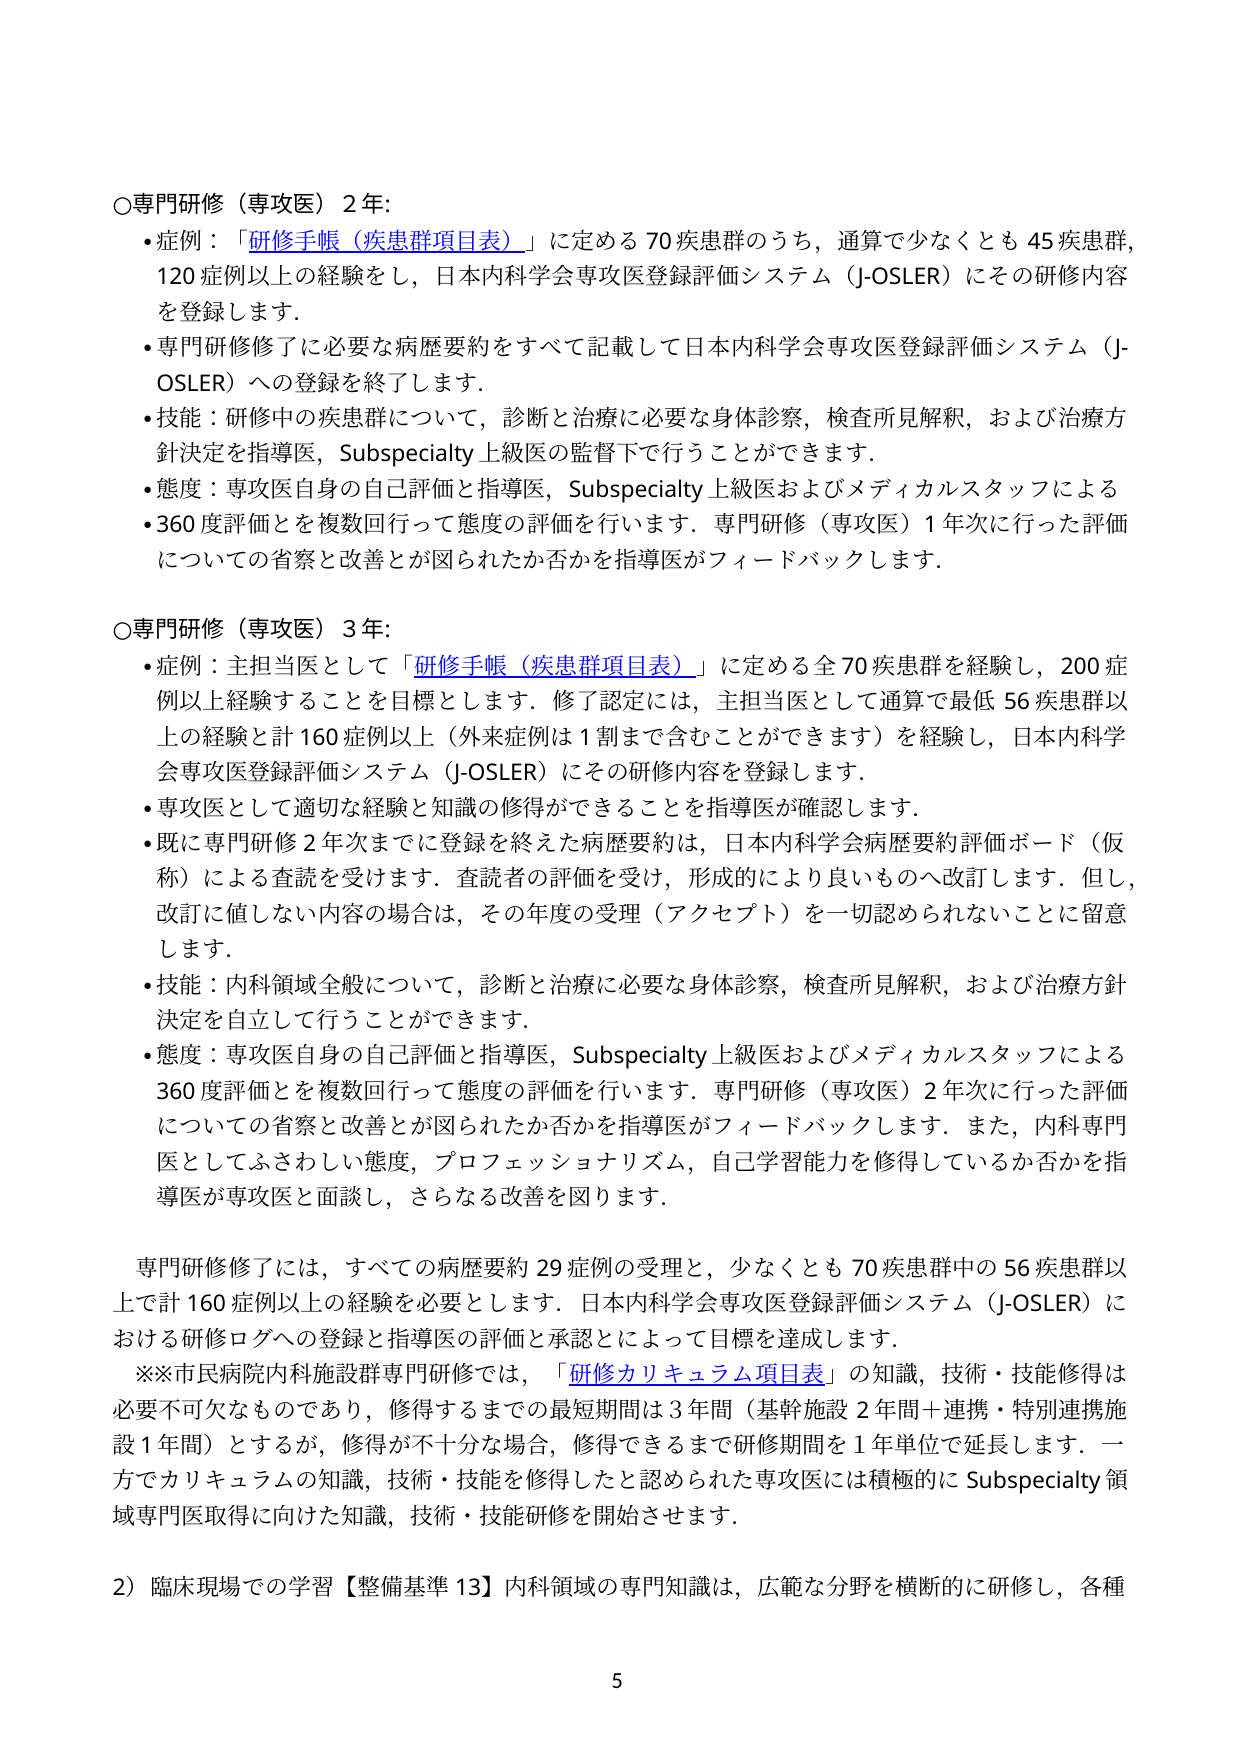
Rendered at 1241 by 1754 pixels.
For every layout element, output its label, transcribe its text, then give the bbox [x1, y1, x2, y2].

list 態度：専攻医自身の自己評価と指導医，Subspecialty上級医およびメディカルスタッフによる [142, 470, 1128, 505]
list 態度：専攻医自身の自己評価と指導医，Subspecialty上級医およびメディカルスタッフによる360度評価とを複数回行って態度の評価を行います．専門研修（専攻医）2年次に行った評価についての省察と改善とが図られたか否かを指導医がフィードバックします．また，内科専門医としてふさわしい態度，プロフェッショナリズム，自己学習能力を修得しているか否かを指導医が専攻医と面談し，さらなる改善を図ります． [142, 1036, 1128, 1213]
text ○専門研修（専攻医）３年: [112, 611, 1128, 647]
list 既に専門研修2年次までに登録を終えた病歴要約は，日本内科学会病歴要約評価ボード（仮称）による査読を受けます．査読者の評価を受け，形成的により良いものへ改訂します．但し，改訂に値しない内容の場合は，その年度の受理（アクセプト）を一切認められないことに留意します． [142, 824, 1128, 966]
list 専攻医として適切な経験と知識の修得ができることを指導医が確認します． [142, 788, 1128, 824]
list 技能：内科領域全般について，診断と治療に必要な身体診察，検査所見解釈，および治療方針決定を自立して行うことができます． [142, 966, 1128, 1036]
list 専門研修修了に必要な病歴要約をすべて記載して日本内科学会専攻医登録評価システム（J-OSLER）への登録を終了します． [142, 328, 1128, 399]
text 専門研修修了には，すべての病歴要約29症例の受理と，少なくとも70疾患群中の56疾患群以上で計160症例以上の経験を必要とします．日本内科学会専攻医登録評価システム（J-OSLER）における研修ログへの登録と指導医の評価と承認とによって目標を達成します． [112, 1249, 1128, 1355]
text ○専門研修（専攻医）２年: [112, 186, 1128, 222]
list 技能：研修中の疾患群について，診断と治療に必要な身体診察，検査所見解釈，および治療方針決定を指導医，Subspecialty上級医の監督下で行うことができます． [142, 399, 1128, 470]
list 症例：主担当医として「研修手帳（疾患群項目表）」に定める全70疾患群を経験し，200症例以上経験することを目標とします．修了認定には，主担当医として通算で最低56疾患群以上の経験と計160症例以上（外来症例は1割まで含むことができます）を経験し，日本内科学会専攻医登録評価システム（J-OSLER）にその研修内容を登録します． [142, 647, 1128, 788]
list 症例：「研修手帳（疾患群項目表）」に定める70疾患群のうち，通算で少なくとも45疾患群，120症例以上の経験をし，日本内科学会専攻医登録評価システム（J-OSLER）にその研修内容を登録します． [142, 222, 1128, 328]
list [112, 1568, 1128, 1603]
list 360度評価とを複数回行って態度の評価を行います．専門研修（専攻医）1年次に行った評価についての省察と改善とが図られたか否かを指導医がフィードバックします． [142, 505, 1128, 576]
text ※※市民病院内科施設群専門研修では，「研修カリキュラム項目表」の知識，技術・技能修得は必要不可欠なものであり，修得するまでの最短期間は３年間（基幹施設2年間＋連携・特別連携施設1年間）とするが，修得が不十分な場合，修得できるまで研修期間を１年単位で延長します．一方でカリキュラムの知識，技術・技能を修得したと認められた専攻医には積極的にSubspecialty領域専門医取得に向けた知識，技術・技能研修を開始させます． [112, 1355, 1128, 1532]
